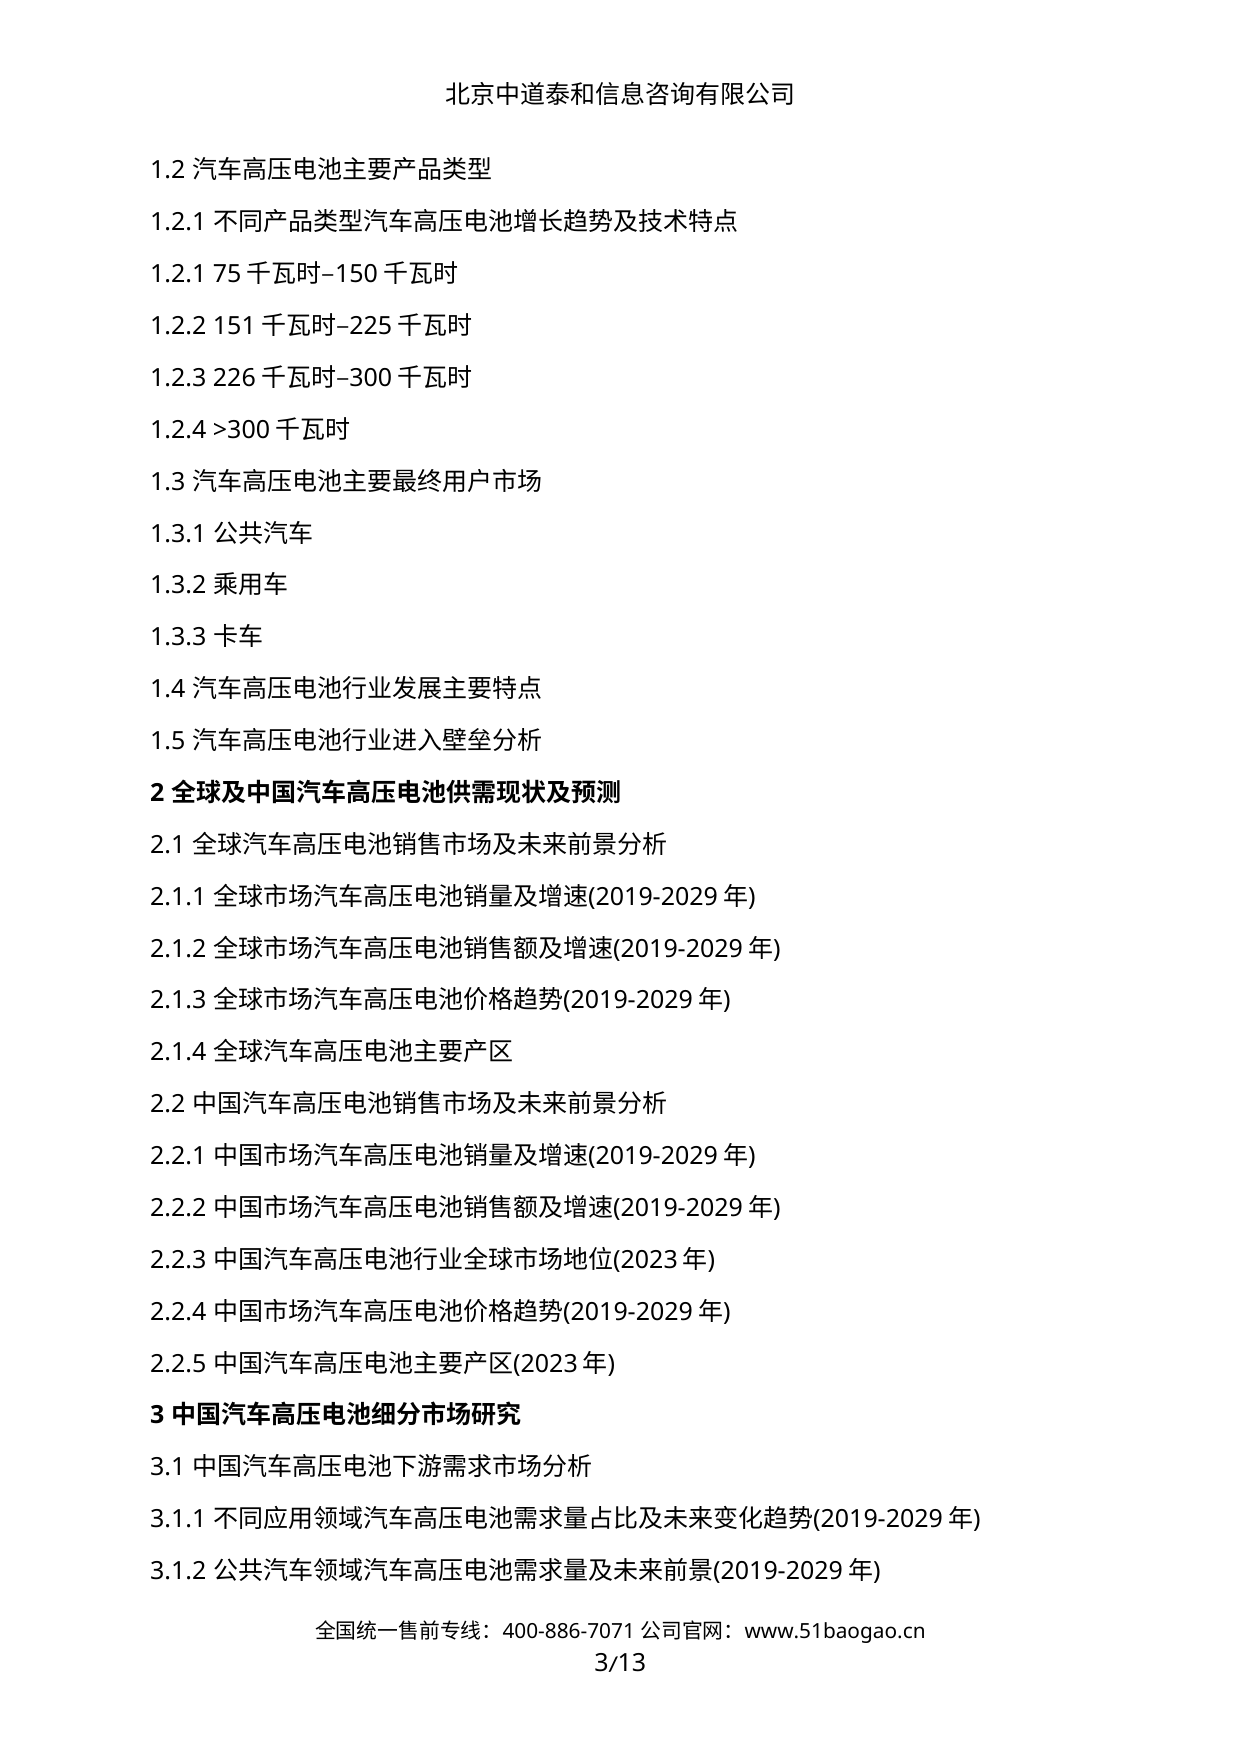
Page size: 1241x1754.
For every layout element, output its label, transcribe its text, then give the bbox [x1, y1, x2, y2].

text 3.1 中国汽车高压电池下游需求市场分析 [150, 1447, 1090, 1483]
text 2 全球及中国汽车高压电池供需现状及预测 [150, 772, 1090, 809]
text 2.2.1 中国市场汽车高压电池销量及增速(2019-2029年) [150, 1136, 1090, 1172]
text 2.1.4 全球汽车高压电池主要产区 [150, 1032, 1090, 1068]
text 2.2.3 中国汽车高压电池行业全球市场地位(2023年) [150, 1239, 1090, 1276]
text 1.2.2 151千瓦时–225千瓦时 [150, 306, 1090, 342]
text 3.1.2 公共汽车领域汽车高压电池需求量及未来前景(2019-2029年) [150, 1551, 1090, 1587]
text 1.3.2 乘用车 [150, 565, 1090, 601]
text 1.3 汽车高压电池主要最终用户市场 [150, 461, 1090, 497]
text 1.2.1 75千瓦时–150千瓦时 [150, 254, 1090, 290]
text 1.2 汽车高压电池主要产品类型 [150, 150, 1090, 186]
text 3 中国汽车高压电池细分市场研究 [150, 1395, 1090, 1431]
text 2.1.2 全球市场汽车高压电池销售额及增速(2019-2029年) [150, 928, 1090, 964]
text 3.1.1 不同应用领域汽车高压电池需求量占比及未来变化趋势(2019-2029年) [150, 1499, 1090, 1535]
text 2.2.5 中国汽车高压电池主要产区(2023年) [150, 1343, 1090, 1379]
text 1.4 汽车高压电池行业发展主要特点 [150, 669, 1090, 705]
text 1.5 汽车高压电池行业进入壁垒分析 [150, 721, 1090, 757]
text 2.2.4 中国市场汽车高压电池价格趋势(2019-2029年) [150, 1291, 1090, 1327]
text 2.1.1 全球市场汽车高压电池销量及增速(2019-2029年) [150, 876, 1090, 912]
text 2.2 中国汽车高压电池销售市场及未来前景分析 [150, 1084, 1090, 1120]
text 1.3.1 公共汽车 [150, 513, 1090, 549]
text 1.2.1 不同产品类型汽车高压电池增长趋势及技术特点 [150, 202, 1090, 238]
text 1.2.4 >300千瓦时 [150, 409, 1090, 446]
text 2.1.3 全球市场汽车高压电池价格趋势(2019-2029年) [150, 980, 1090, 1016]
text 2.2.2 中国市场汽车高压电池销售额及增速(2019-2029年) [150, 1187, 1090, 1224]
text 2.1 全球汽车高压电池销售市场及未来前景分析 [150, 824, 1090, 861]
text 1.2.3 226千瓦时–300千瓦时 [150, 357, 1090, 394]
text 1.3.3 卡车 [150, 617, 1090, 653]
